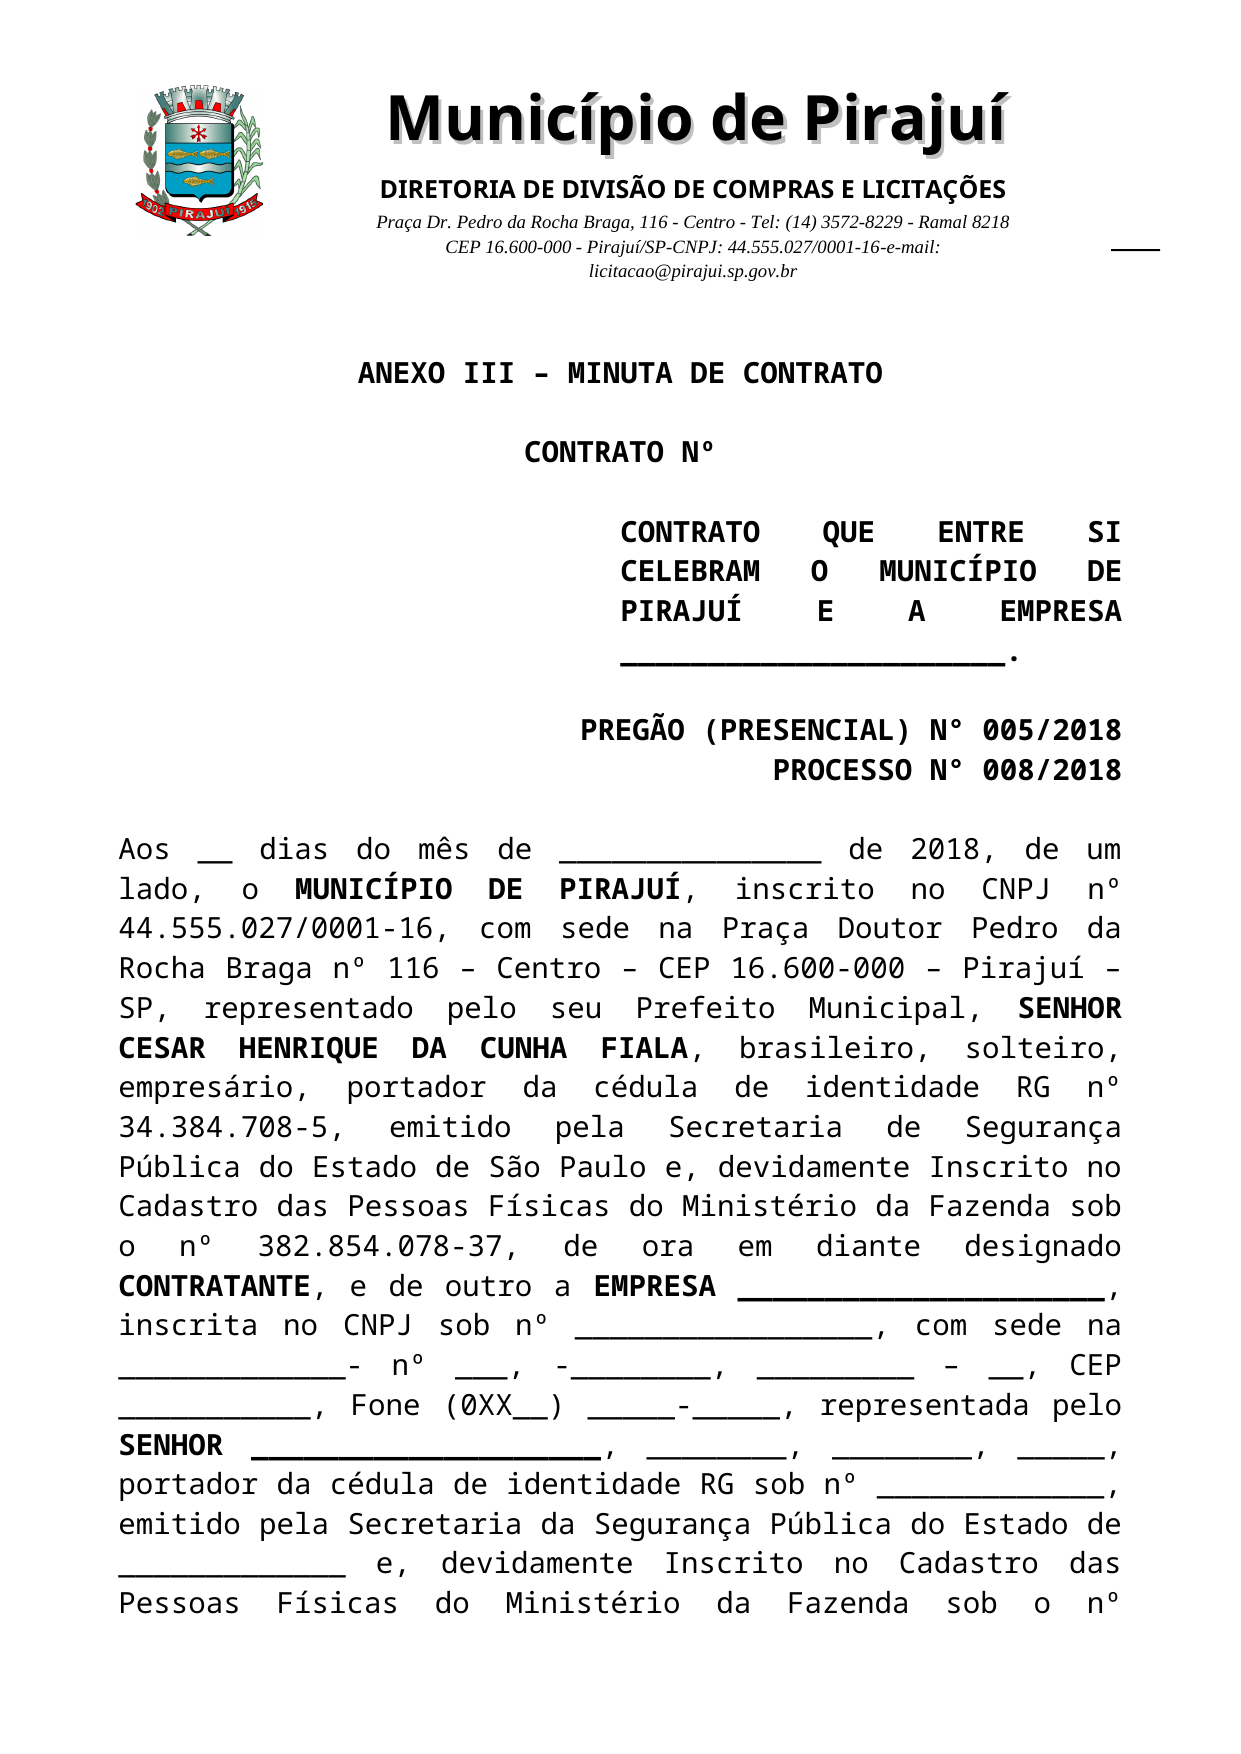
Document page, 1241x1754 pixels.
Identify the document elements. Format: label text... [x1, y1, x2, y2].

text CONTRATO QUE ENTRE SI CELEBRAM O MUNICÍPIO DE PIRAJUÍ E A EMPRESA ______________________. [620, 511, 1122, 670]
text CONTRATO Nº [118, 432, 1122, 471]
text PROCESSO N° 008/2018 [118, 749, 1122, 789]
text PREGÃO (PRESENCIAL) N° 005/2018 [118, 709, 1122, 749]
picture [135, 85, 264, 236]
text ANEXO III – MINUTA DE CONTRATO [118, 352, 1122, 392]
